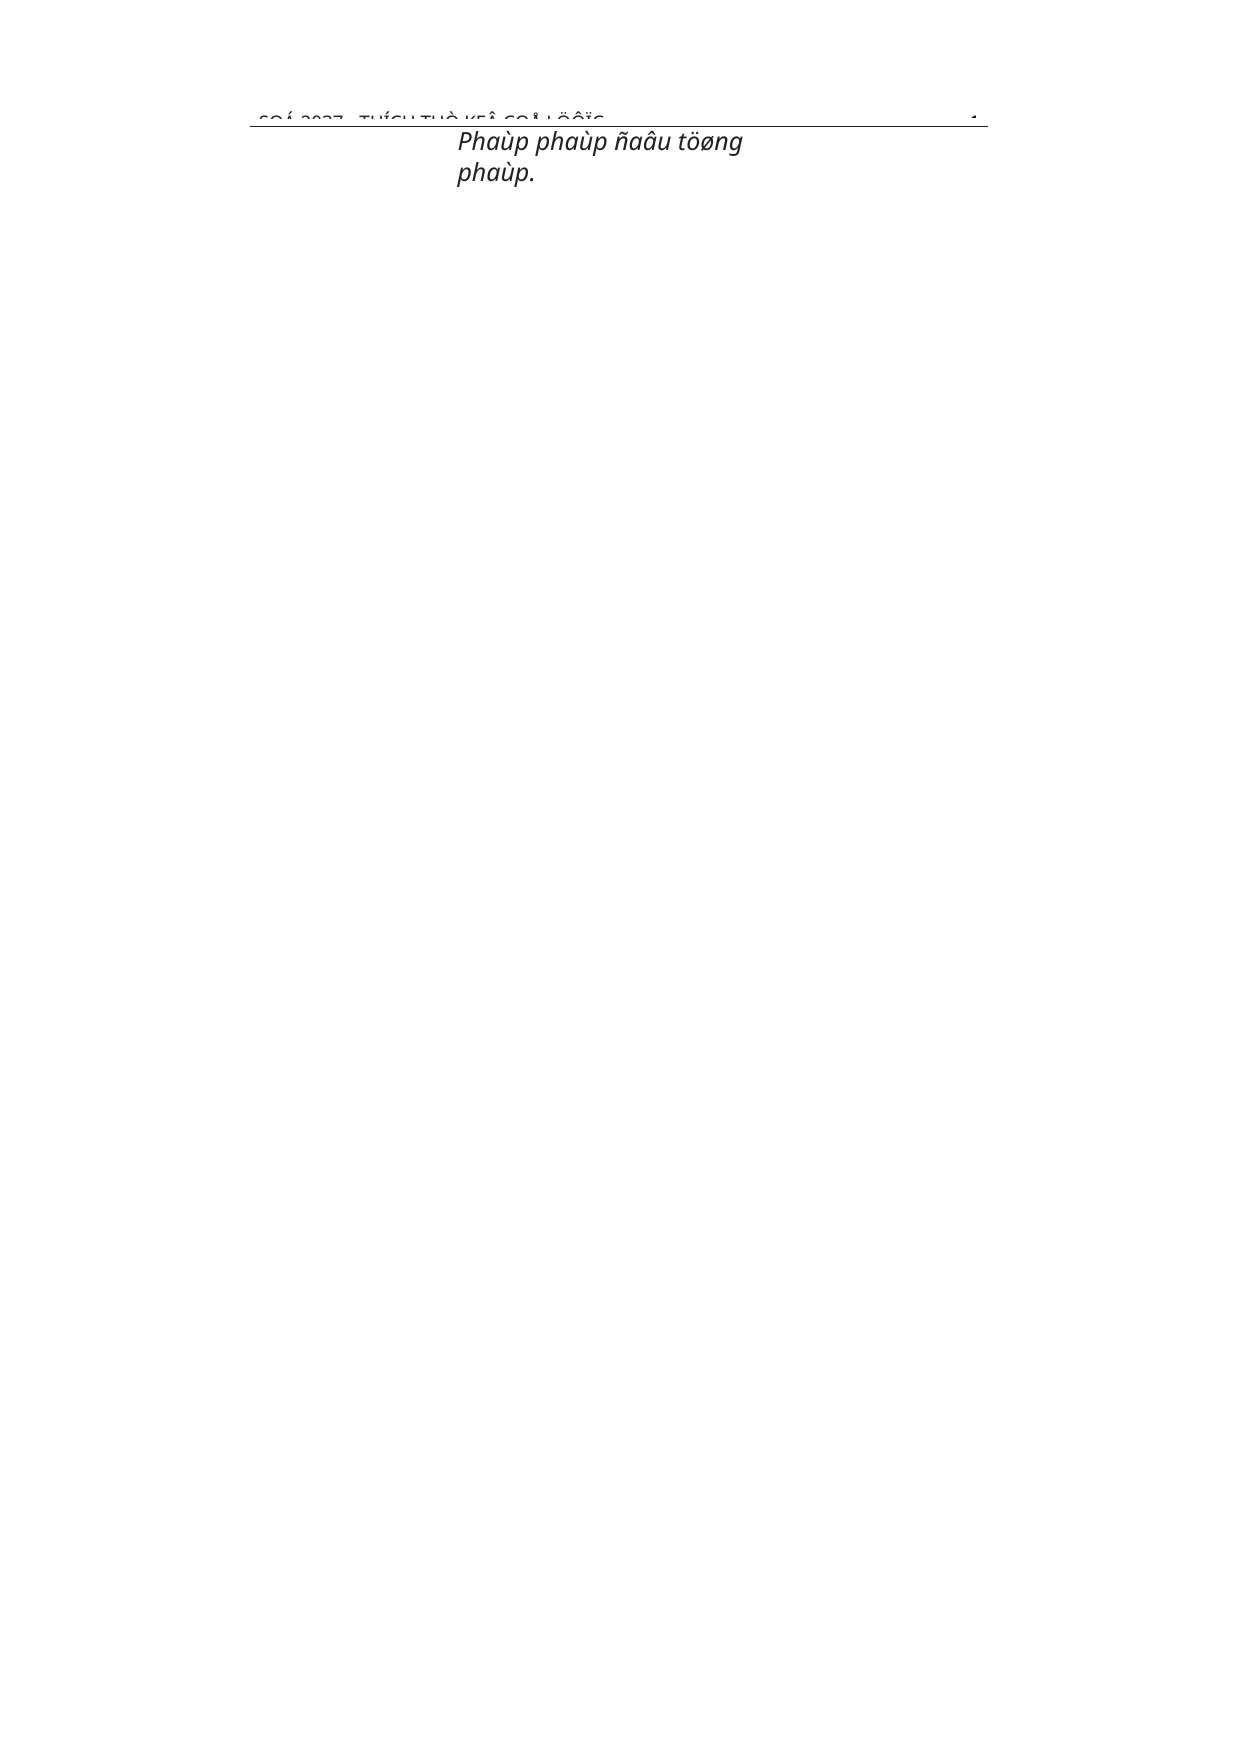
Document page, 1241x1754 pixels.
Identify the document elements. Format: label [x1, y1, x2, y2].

text [457, 125, 765, 188]
